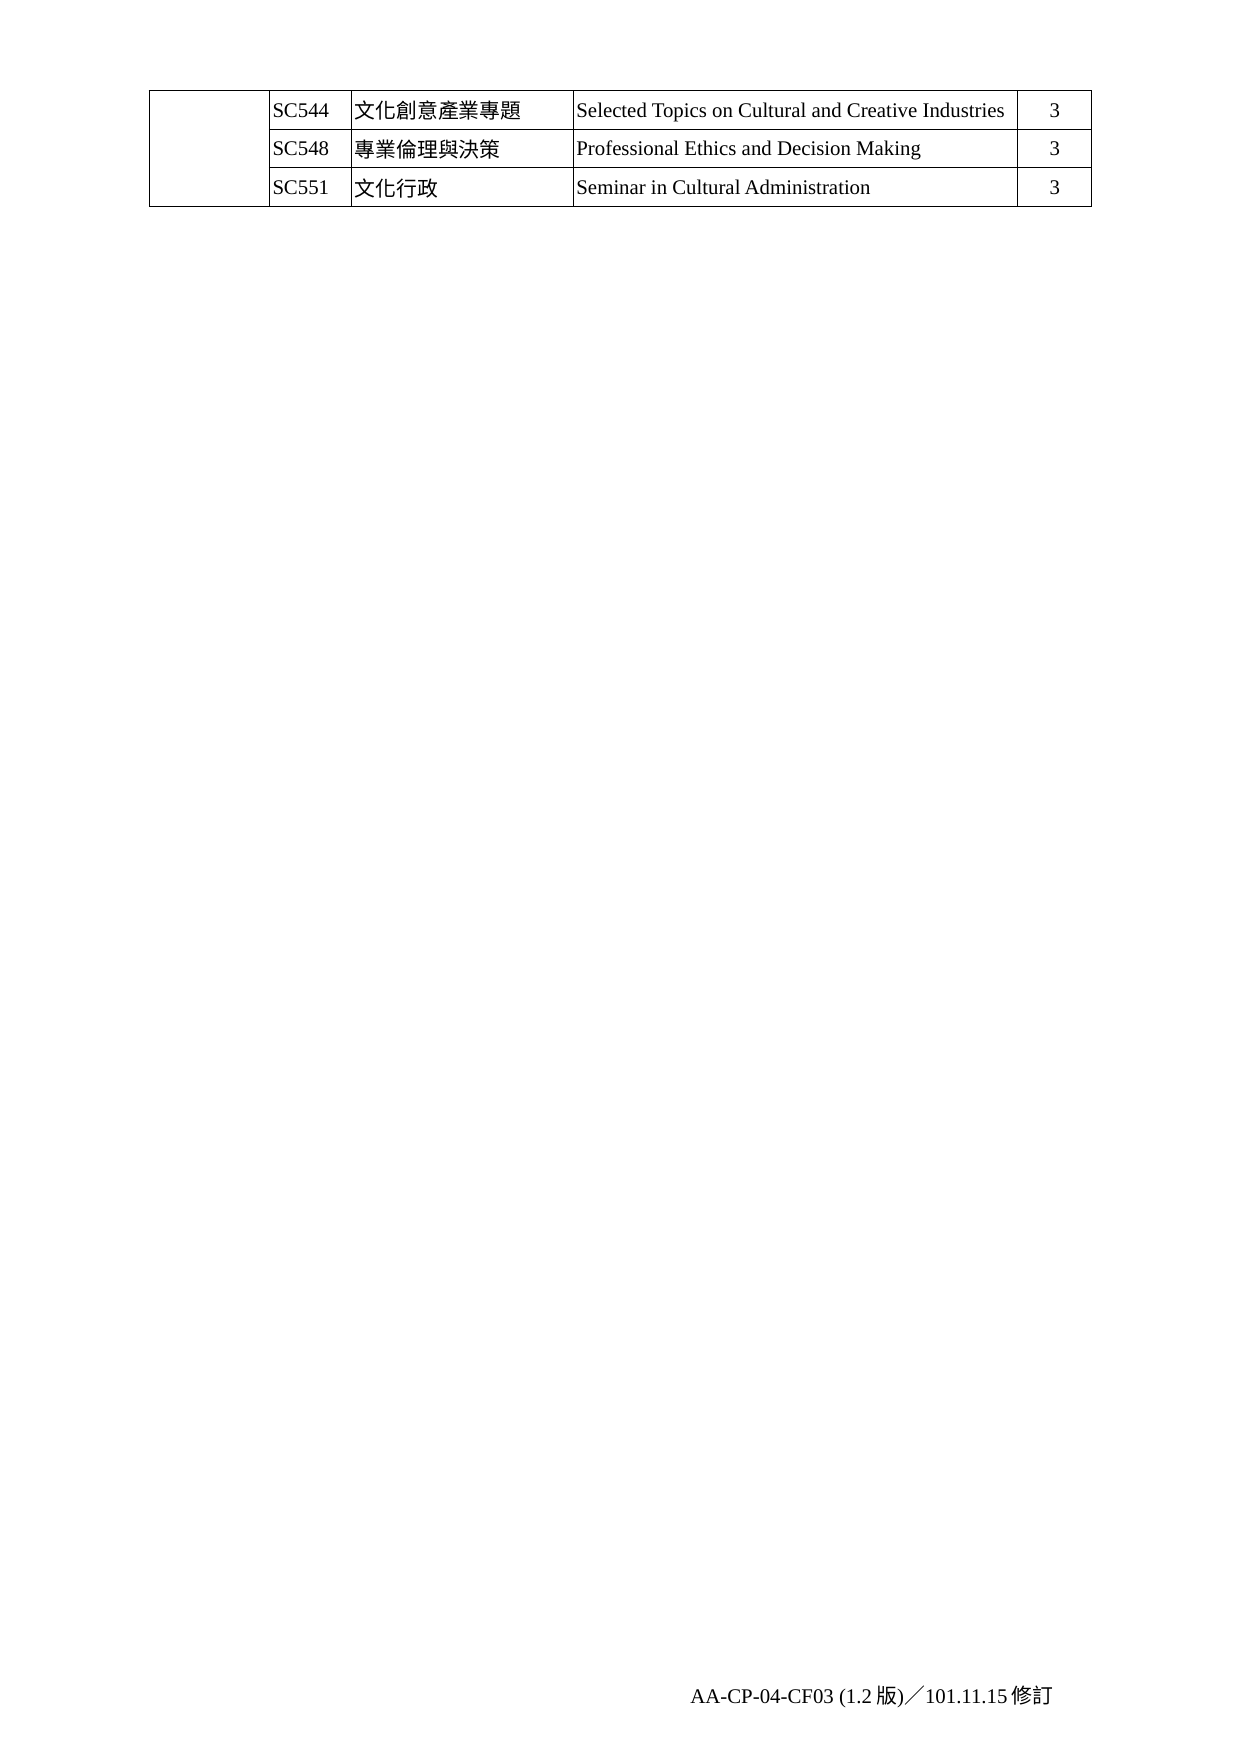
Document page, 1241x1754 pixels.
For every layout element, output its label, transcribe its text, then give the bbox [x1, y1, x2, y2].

table_cell 專業倫理與決策 [352, 130, 573, 167]
table_cell SC551 [270, 168, 351, 206]
table_cell SC544 [270, 91, 351, 128]
table_cell SC548 [270, 130, 351, 167]
table_cell 文化創意產業專題 [352, 91, 573, 128]
table_cell Seminar in Cultural Administration [574, 168, 1017, 206]
table_cell 3 [1018, 168, 1091, 206]
table_cell 3 [1018, 130, 1091, 167]
table_cell 文化行政 [352, 168, 573, 206]
table_cell 3 [1018, 91, 1091, 128]
table_cell Selected Topics on Cultural and Creative Industries [574, 91, 1017, 128]
table_cell Professional Ethics and Decision Making [574, 130, 1017, 167]
